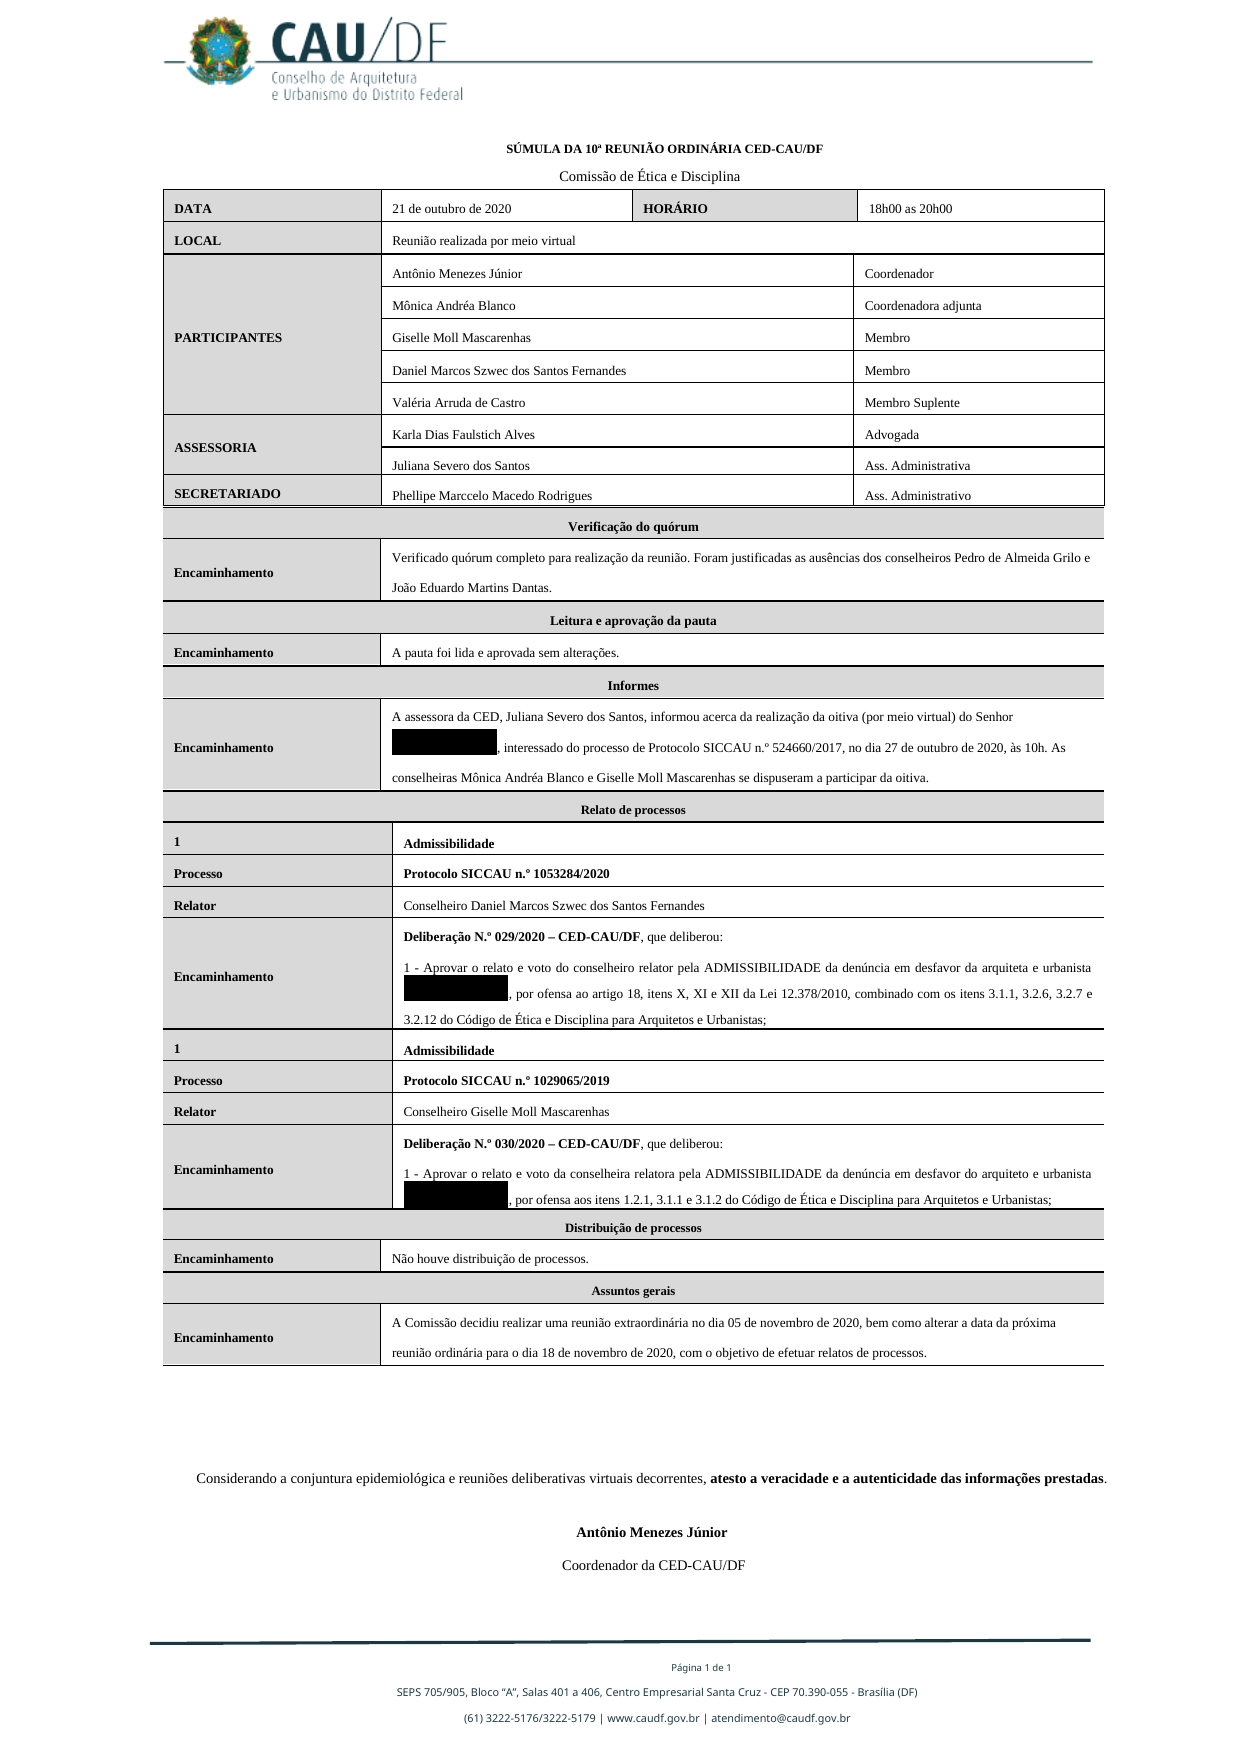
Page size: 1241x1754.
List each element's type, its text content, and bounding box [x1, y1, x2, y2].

table_header Admissibilidade [393, 823, 1104, 854]
table_header Coordenador [854, 255, 1104, 286]
table_header PARTICIPANTES [164, 255, 381, 414]
table_header Verificação do quórum [163, 508, 1104, 538]
table_cell Relator [163, 1093, 392, 1124]
table_header 21 de outubro de 2020 [382, 190, 632, 221]
table_cell Verificado quórum completo para realização da reunião. Foram justificadas as ausências dos conselheiros Pedro de Almeida Grilo e João Eduardo Martins Dantas. [381, 539, 1104, 600]
table_cell A pauta foi lida e aprovada sem alterações. [381, 634, 1104, 664]
table_cell Protocolo SICCAU n.º 1029065/2019 [393, 1061, 1104, 1092]
table_cell Ass. Administrativa [854, 448, 1104, 474]
table_cell Protocolo SICCAU n.º 1053284/2020 [393, 855, 1104, 886]
table_cell Juliana Severo dos Santos [382, 448, 853, 474]
table_cell Encaminhamento [163, 1304, 380, 1364]
table_header Admissibilidade [393, 1030, 1104, 1060]
table_cell Reunião realizada por meio virtual [382, 222, 1104, 253]
table_cell Encaminhamento [163, 634, 380, 664]
table_cell Processo [163, 855, 392, 886]
table_cell Valéria Arruda de Castro [382, 383, 853, 414]
table_cell A Comissão decidiu realizar uma reunião extraordinária no dia 05 de novembro de 2020, bem como alterar a data da próxima reunião ordinária para o dia 18 de novembro de 2020, com o objetivo de efetuar relatos de processos. [381, 1304, 1104, 1364]
table_cell Advogada [854, 415, 1104, 446]
table_header Antônio Menezes Júnior [382, 255, 853, 286]
table_header Distribuição de processos [163, 1210, 1104, 1239]
table_cell Encaminhamento [163, 1125, 392, 1208]
table_cell Membro [854, 319, 1104, 350]
table_cell A assessora da CED, Juliana Severo dos Santos, informou acerca da realização da oitiva (por meio virtual) do Senhor XXXXXXXXXXX, interessado do processo de Protocolo SICCAU n.º 524660/2017, no dia 27 de outubro de 2020, às 10h. As conselheiras Mônica Andréa Blanco e Giselle Moll Mascarenhas se dispuseram a participar da oitiva. [381, 699, 1104, 789]
table_cell Processo [163, 1061, 392, 1092]
table_header Relato de processos [163, 792, 1104, 821]
table_cell Encaminhamento [163, 918, 392, 1028]
table_cell LOCAL [164, 222, 381, 253]
table_cell SECRETARIADO [164, 475, 381, 505]
table_header HORÁRIO [633, 190, 857, 221]
table_cell Deliberação N.º 029/2020 – CED-CAU/DF, que deliberou: 1 - Aprovar o relato e voto do conselheiro relator pela ADMISSIBILIDADE da denúncia em desfavor da arquiteta e urbanista XXXXXXXXXXX, por ofensa ao artigo 18, itens X, XI e XII da Lei 12.378/2010, combinado com os itens 3.1.1, 3.2.6, 3.2.7 e 3.2.12 do Código de Ética e Disciplina para Arquitetos e Urbanistas; [393, 918, 1104, 1028]
table_cell Membro Suplente [854, 383, 1104, 414]
text Considerando a conjuntura epidemiológica e reuniões deliberativas virtuais decorrentes, atesto a veracidade e a autenticidade das informações prestadas. [162, 1457, 1141, 1486]
table_header 1 [163, 1030, 392, 1060]
table_header DATA [164, 190, 381, 221]
table_cell Ass. Administrativo [854, 475, 1104, 505]
table_cell Coordenadora adjunta [854, 287, 1104, 318]
table_cell Mônica Andréa Blanco [382, 287, 853, 318]
table_cell ASSESSORIA [164, 415, 381, 474]
table_cell Phellipe Marccelo Macedo Rodrigues [382, 475, 853, 505]
table_cell Conselheiro Giselle Moll Mascarenhas [393, 1093, 1104, 1124]
table_header Leitura e aprovação da pauta [163, 602, 1104, 633]
table_cell Encaminhamento [163, 1240, 380, 1271]
table_cell Encaminhamento [163, 539, 380, 600]
table_cell Relator [163, 887, 392, 917]
table_header Informes [163, 667, 1104, 697]
table_cell Encaminhamento [163, 699, 380, 789]
table_cell Giselle Moll Mascarenhas [382, 319, 853, 350]
table_cell Karla Dias Faulstich Alves [382, 415, 853, 446]
table_cell Não houve distribuição de processos. [381, 1240, 1104, 1271]
table_cell Daniel Marcos Szwec dos Santos Fernandes [382, 351, 853, 382]
text Coordenador da CED-CAU/DF [162, 1545, 1141, 1574]
table_cell Deliberação N.º 030/2020 – CED-CAU/DF, que deliberou: 1 - Aprovar o relato e voto da conselheira relatora pela ADMISSIBILIDADE da denúncia em desfavor do arquiteto e urbanista XXXXXXXXXXX, por ofensa aos itens 1.2.1, 3.1.1 e 3.1.2 do Código de Ética e Disciplina para Arquitetos e Urbanistas; [393, 1125, 1104, 1208]
table_header Assuntos gerais [163, 1273, 1104, 1303]
table_header 18h00 as 20h00 [858, 190, 1104, 221]
table_header 1 [163, 823, 392, 854]
text Antônio Menezes Júnior [162, 1512, 1141, 1541]
table_cell Conselheiro Daniel Marcos Szwec dos Santos Fernandes [393, 887, 1104, 917]
table_cell Membro [854, 351, 1104, 382]
